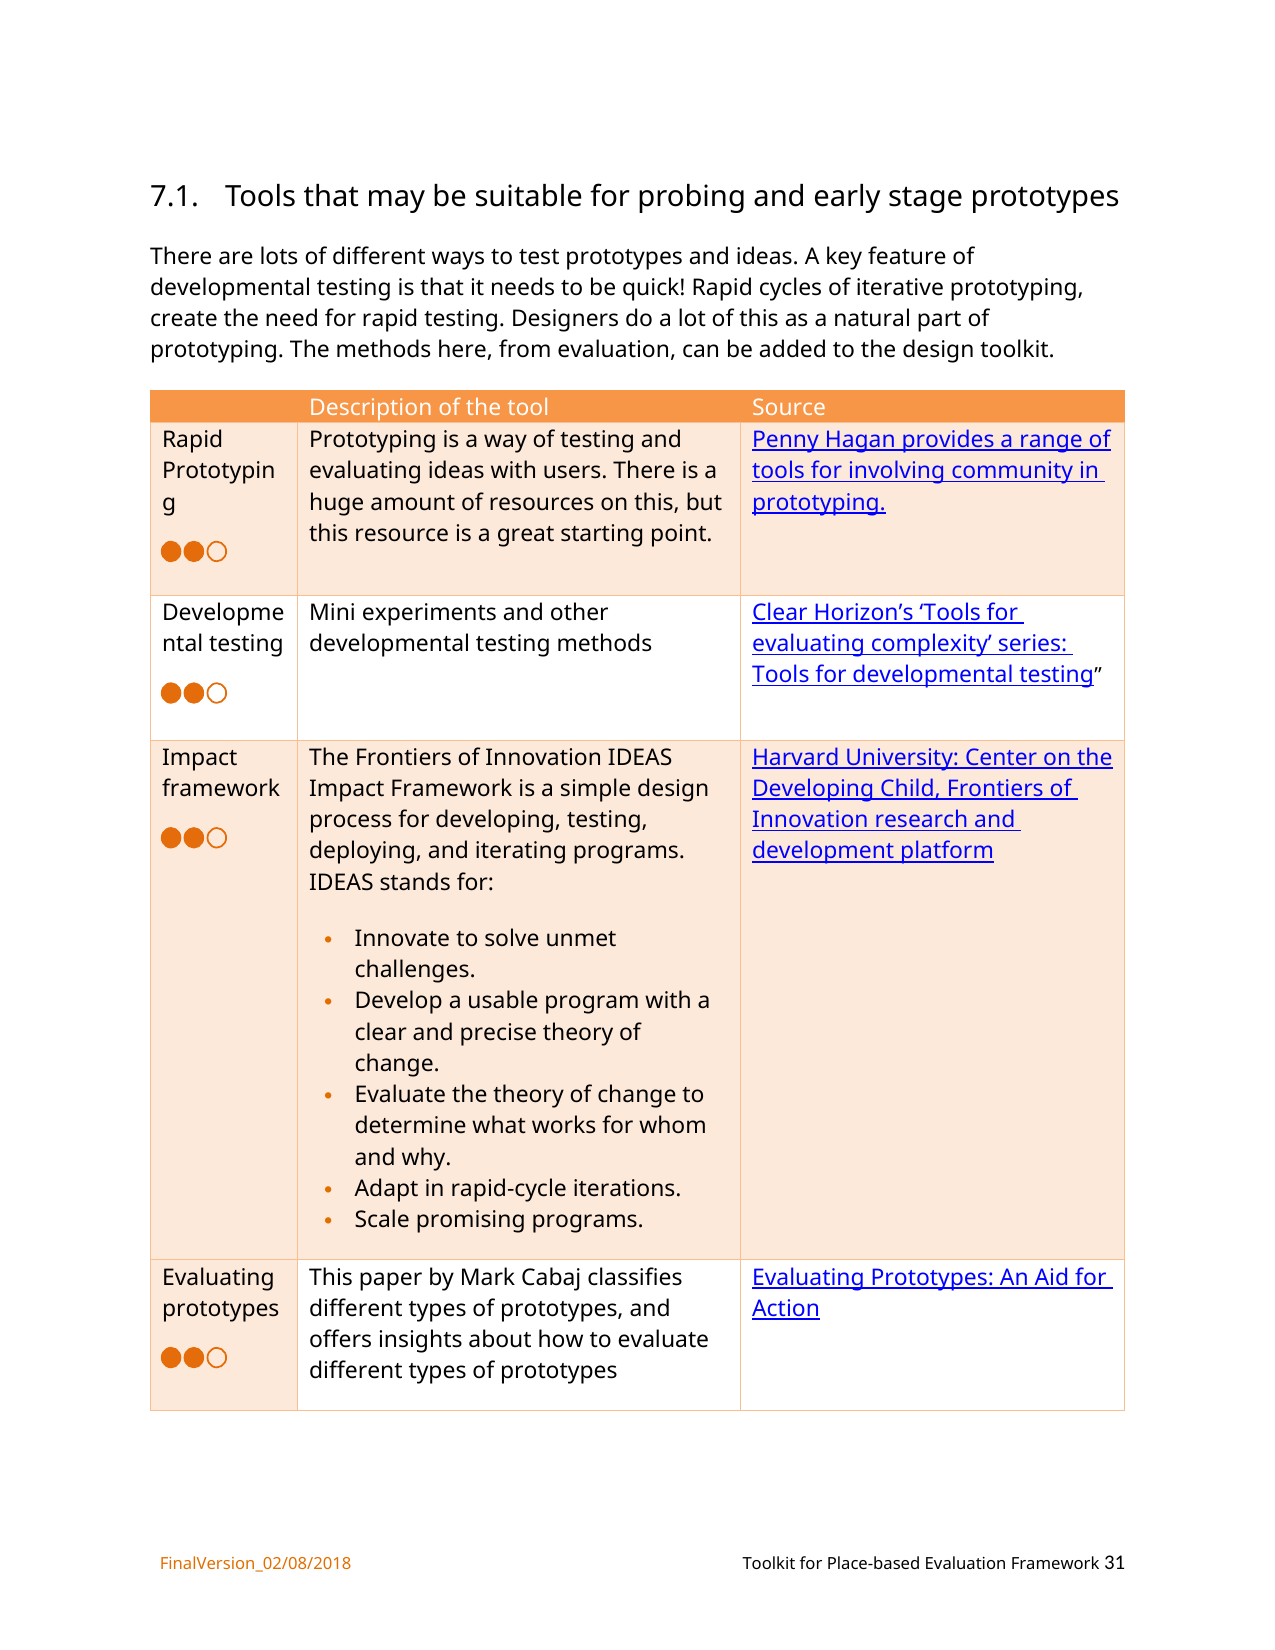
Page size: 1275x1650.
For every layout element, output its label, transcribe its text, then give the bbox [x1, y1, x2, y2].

table_cell Harvard University: Center on the Developing Child, Frontiers of Innovation research and development platform [741, 741, 1124, 1259]
table_cell Prototyping is a way of testing and evaluating ideas with users. There is a huge amount of resources on this, but this resource is a great starting point. [298, 423, 740, 595]
table_header Description of the tool [298, 391, 740, 422]
subtitle Tools that may be suitable for probing and early stage prototypes [150, 175, 1125, 215]
table_header [151, 391, 297, 422]
table_cell Penny Hagan provides a range of tools for involving community in prototyping. [741, 423, 1124, 595]
text There are lots of different ways to test prototypes and ideas. A key feature of developmental testing is that it needs to be quick! Rapid cycles of iterative prototyping, create the need for rapid testing. Designers do a lot of this as a natural part of prototyping. The methods here, from evaluation, can be added to the design toolkit. [150, 240, 1125, 365]
table_cell Evaluating Prototypes: An Aid for Action [741, 1260, 1124, 1410]
table_cell Clear Horizon’s ‘Tools for evaluating complexity’ series: Tools for developmental testing” [741, 596, 1124, 739]
table_cell The Frontiers of Innovation IDEAS Impact Framework is a simple design process for developing, testing, deploying, and iterating programs. IDEAS stands for: Innovate to solve unmet challenges. Develop a usable program with a clear and precise theory of change. Evaluate the theory of change to determine what works for whom and why. Adapt in rapid-cycle iterations. Scale promising programs. [298, 741, 740, 1259]
table_cell Developmental testing [151, 596, 297, 739]
table_cell This paper by Mark Cabaj classifies different types of prototypes, and offers insights about how to evaluate different types of prototypes [298, 1260, 740, 1410]
table_cell Rapid Prototyping [151, 423, 297, 595]
table_cell Impact framework [151, 741, 297, 1259]
table_cell Mini experiments and other developmental testing methods [298, 596, 740, 739]
table_header Source [741, 391, 1124, 422]
table_cell Evaluating prototypes [151, 1260, 297, 1410]
